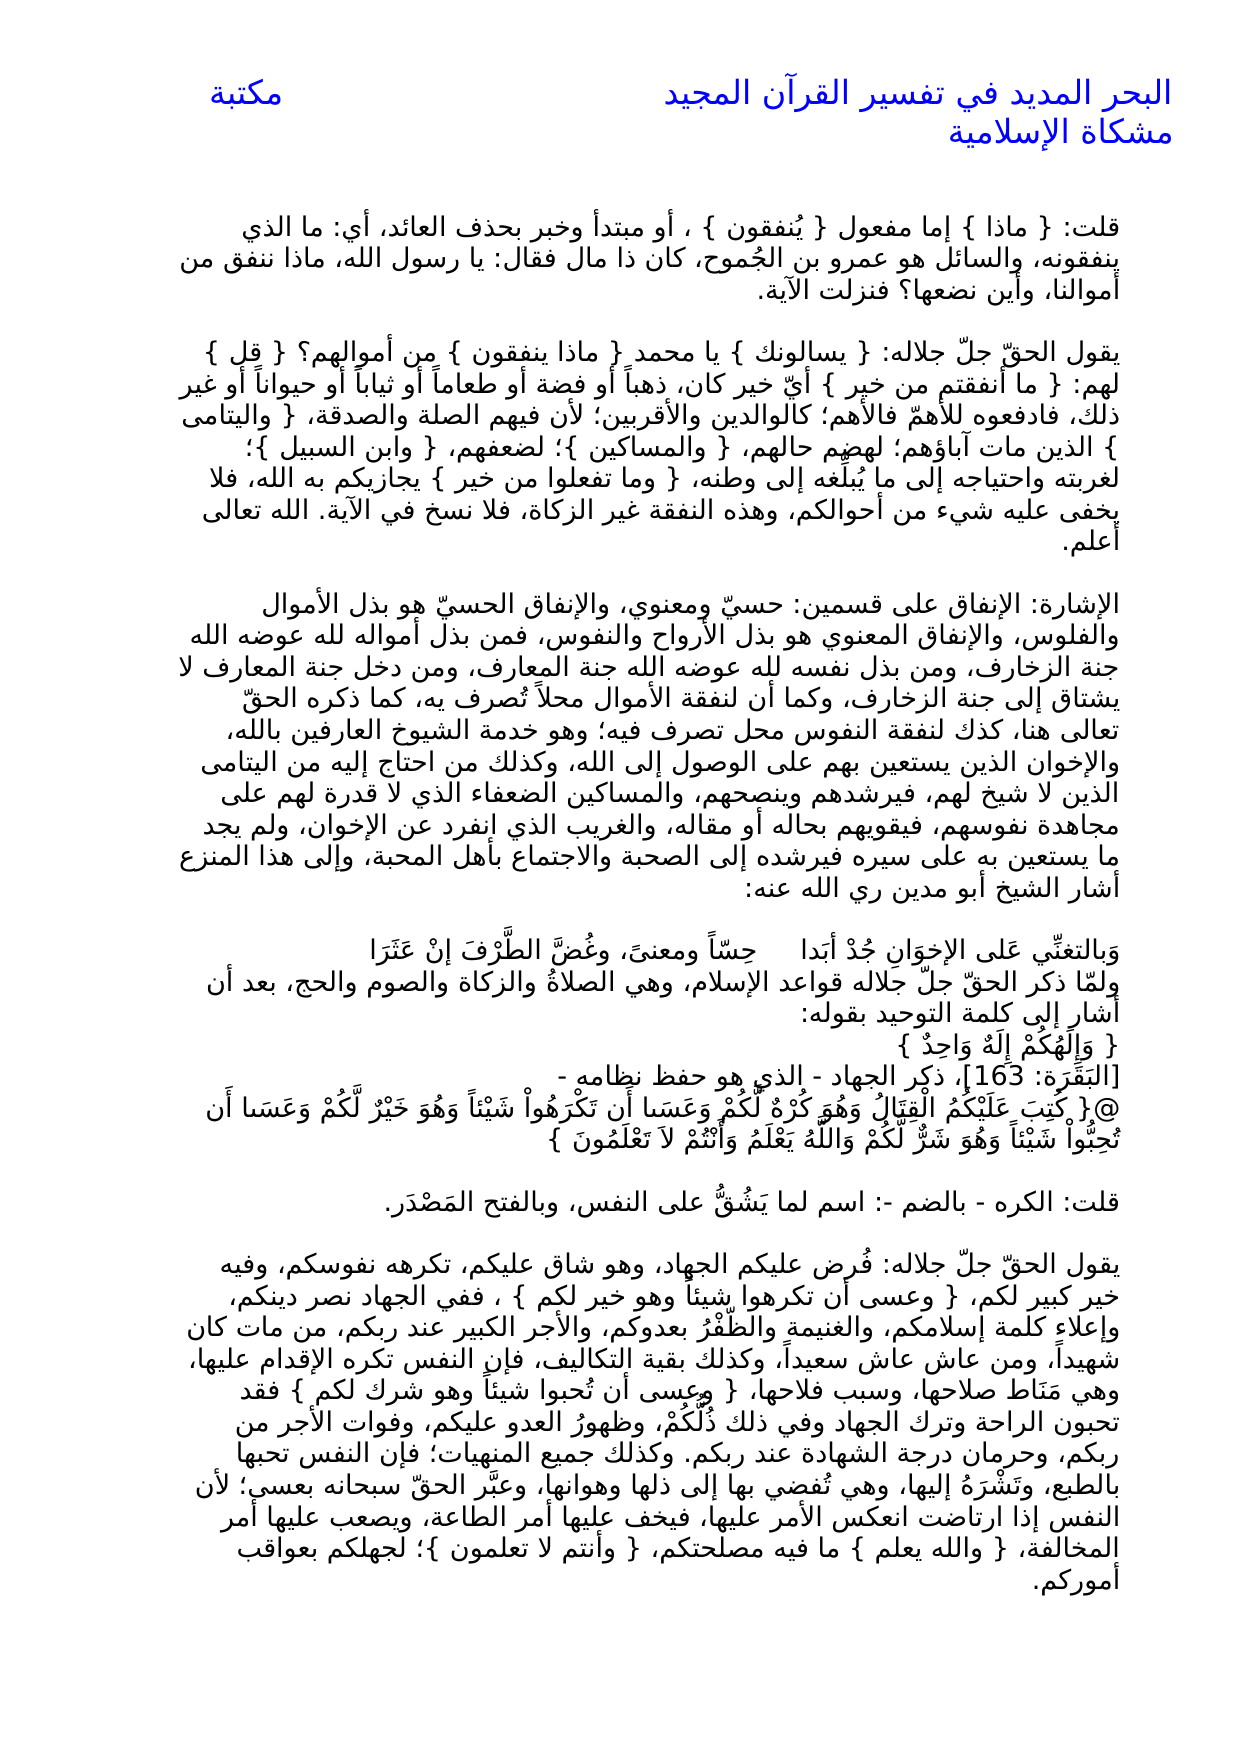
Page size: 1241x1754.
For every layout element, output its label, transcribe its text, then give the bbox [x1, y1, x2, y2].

text قلت: { ماذا } إما مفعول { يُنفقون } ، أو مبتدأ وخبر بحذف العائد، أي: ما الذي ينفقونه، والسائل هو عمرو بن الجُموح، كان ذا مال فقال: يا رسول الله، ماذا ننفق من أموالنا، وأين نضعها؟ فنزلت الآية. [176, 211, 1120, 306]
text يقول الحقّ جلّ جلاله: { يسالونك } يا محمد { ماذا ينفقون } من أموالهم؟ { قل } لهم: { ما أنفقتم من خير } أيّ خير كان، ذهباً أو فضة أو طعاماً أو ثياباً أو حيواناً أو غير ذلك، فادفعوه للأهمّ فالأهم؛ كالوالدين والأقربين؛ لأن فيهم الصلة والصدقة، { واليتامى } الذين مات آباؤهم؛ لهضم حالهم، { والمساكين }؛ لضعفهم، { وابن السبيل }؛ لغربته واحتياجه إلى ما يُبلِّغه إلى وطنه، { وما تفعلوا من خير } يجازيكم به الله، فلا يخفى عليه شيء من أحوالكم، وهذه النفقة غير الزكاة، فلا نسخ في الآية. الله تعالى أعلم. [176, 336, 1120, 557]
text @{ كُتِبَ عَلَيْكُمُ الْقِتَالُ وَهُوَ كُرْهٌ لَّكُمْ وَعَسَىا أَن تَكْرَهُواْ شَيْئاً وَهُوَ خَيْرٌ لَّكُمْ وَعَسَىا أَن تُحِبُّواْ شَيْئاً وَهُوَ شَرٌّ لَّكُمْ وَاللَّهُ يَعْلَمُ وَأَنْتُمْ لاَ تَعْلَمُونَ } [176, 1092, 1120, 1155]
text [البَقَرَة: 163]، ذكر الجهاد - الذي هو حفظ نظامه - [176, 1061, 1120, 1092]
text وَبالتغنِّي عَلى الإخوَانِ جُدْ أبَدا حِسّاً ومعنىً، وغُضَّ الطَّرْفَ إنْ عَثَرَا [176, 934, 1120, 966]
text قلت: الكره - بالضم -: اسم لما يَشُقُّ على النفس، وبالفتح المَصْدَر. [176, 1186, 1120, 1218]
text يقول الحقّ جلّ جلاله: فُرض عليكم الجهاد، وهو شاق عليكم، تكرهه نفوسكم، وفيه خير كبير لكم، { وعسى أن تكرهوا شيئاً وهو خير لكم } ، ففي الجهاد نصر دينكم، وإعلاء كلمة إسلامكم، والغنيمة والظّفْرُ بعدوكم، والأجر الكبير عند ربكم، من مات كان شهيداً، ومن عاش عاش سعيداً، وكذلك بقية التكاليف، فإن النفس تكره الإقدام عليها، وهي مَنَاط صلاحها، وسبب فلاحها، { وعسى أن تُحبوا شيئاً وهو شرك لكم } فقد تحبون الراحة وترك الجهاد وفي ذلك ذُلُّكُمْ، وظهورُ العدو عليكم، وفوات الأجر من ربكم، وحرمان درجة الشهادة عند ربكم. وكذلك جميع المنهيات؛ فإن النفس تحبها بالطبع، وتَشْرَهُ إليها، وهي تُفضي بها إلى ذلها وهوانها، وعبَّر الحقّ سبحانه بعسى؛ لأن النفس إذا ارتاضت انعكس الأمر عليها، فيخف عليها أمر الطاعة، ويصعب عليها أمر المخالفة، { والله يعلم } ما فيه مصلحتكم، { وأنتم لا تعلمون }؛ لجهلكم بعواقب أموركم. [176, 1248, 1120, 1596]
text الإشارة: الإنفاق على قسمين: حسيّ ومعنوي، والإنفاق الحسيّ هو بذل الأموال والفلوس، والإنفاق المعنوي هو بذل الأرواح والنفوس، فمن بذل أمواله لله عوضه الله جنة الزخارف، ومن بذل نفسه لله عوضه الله جنة المعارف، ومن دخل جنة المعارف لا يشتاق إلى جنة الزخارف، وكما أن لنفقة الأموال محلاً تُصرف يه، كما ذكره الحقّ تعالى هنا، كذك لنفقة النفوس محل تصرف فيه؛ وهو خدمة الشيوخ العارفين بالله، والإخوان الذين يستعين بهم على الوصول إلى الله، وكذلك من احتاج إليه من اليتامى الذين لا شيخ لهم، فيرشدهم وينصحهم، والمساكين الضعفاء الذي لا قدرة لهم على مجاهدة نفوسهم، فيقويهم بحاله أو مقاله، والغريب الذي انفرد عن الإخوان، ولم يجد ما يستعين به على سيره فيرشده إلى الصحبة والاجتماع بأهل المحبة، وإلى هذا المنزع أشار الشيخ أبو مدين ري الله عنه: [176, 588, 1120, 904]
text ولمّا ذكر الحقّ جلّ جلاله قواعد الإسلام، وهي الصلاةُ والزكاة والصوم والحج، بعد أن أشار إلى كلمة التوحيد بقوله: [176, 966, 1120, 1029]
text { وَإِلَهُكُمْ إِلَهٌ وَاحِدٌ } [176, 1029, 1120, 1061]
